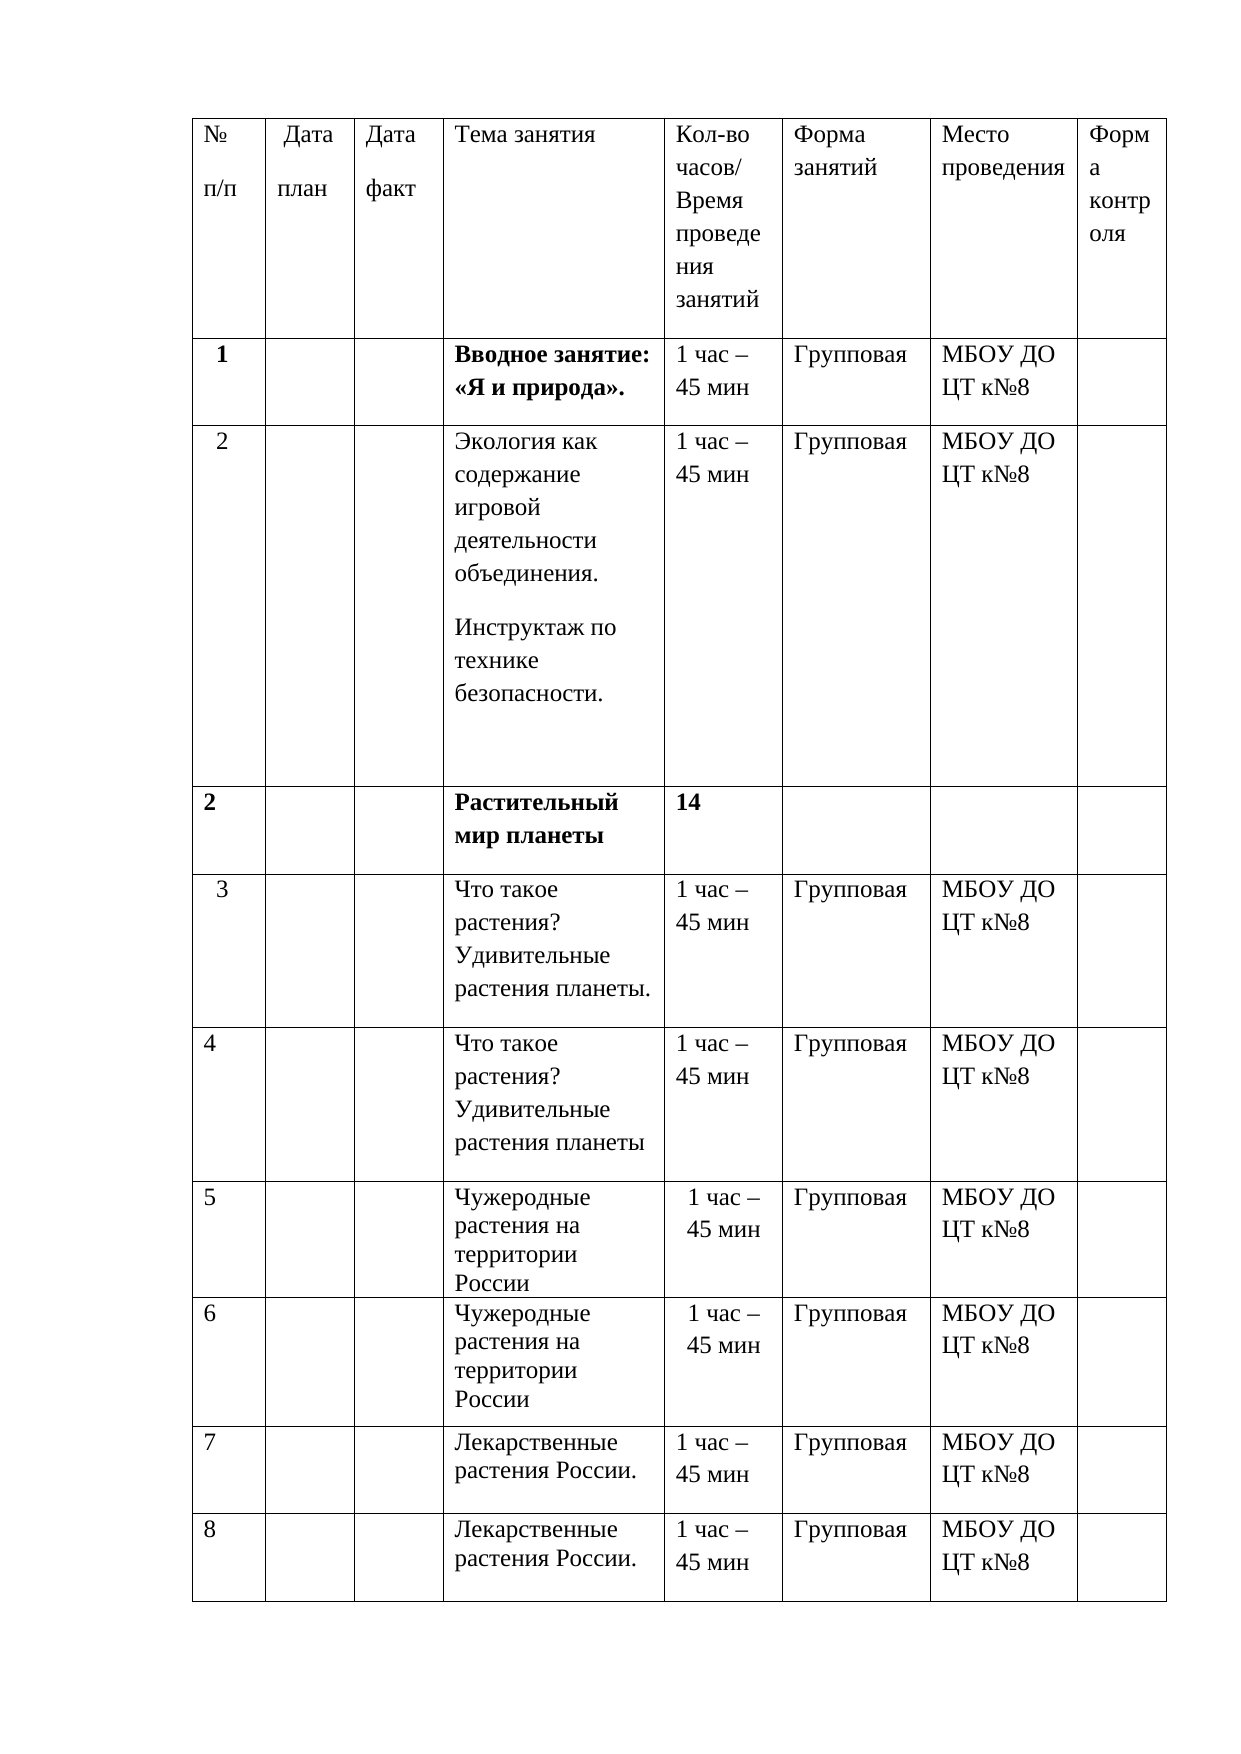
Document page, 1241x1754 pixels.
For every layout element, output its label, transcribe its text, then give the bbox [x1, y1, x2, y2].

table_cell [1078, 1028, 1166, 1181]
table_header № п/п [193, 119, 265, 338]
table_cell 1 час – 45 мин [665, 1427, 782, 1513]
table_header Дата план [266, 119, 354, 338]
table_cell [355, 1514, 443, 1601]
table_cell Лекарственные растения России. [444, 1514, 664, 1601]
table_cell 7 [193, 1427, 265, 1513]
table_cell 1 час – 45 мин [665, 1514, 782, 1601]
table_cell 2 [193, 787, 265, 873]
table_cell [1078, 426, 1166, 786]
table_cell Групповая [783, 339, 930, 425]
table_cell [783, 787, 930, 873]
table_cell Вводное занятие: «Я и природа». [444, 339, 664, 425]
table_cell [355, 1182, 443, 1297]
table_cell [355, 1298, 443, 1426]
table_cell 1 час – 45 мин [665, 339, 782, 425]
table_cell [1078, 875, 1166, 1027]
table_cell Чужеродные растения на территории России [444, 1182, 664, 1297]
table_cell Растительный мир планеты [444, 787, 664, 873]
table_cell [266, 1028, 354, 1181]
table_cell Групповая [783, 426, 930, 786]
table_header Кол-во часов/ Время проведения занятий [665, 119, 782, 338]
table_cell 4 [193, 1028, 265, 1181]
table_cell Что такое растения? Удивительные растения планеты [444, 1028, 664, 1181]
table_cell [266, 426, 354, 786]
table_cell Экология как содержание игровой деятельности объединения. Инструктаж по технике безопасности. [444, 426, 664, 786]
table_cell [355, 339, 443, 425]
table_cell [266, 787, 354, 873]
table_cell 5 [193, 1182, 265, 1297]
table_header Дата факт [355, 119, 443, 338]
table_cell 8 [193, 1514, 265, 1601]
table_cell Групповая [783, 875, 930, 1027]
table_cell [266, 1514, 354, 1601]
table_cell 1 час – 45 мин [665, 1028, 782, 1181]
table_cell Что такое растения? Удивительные растения планеты. [444, 875, 664, 1027]
table_cell МБОУ ДО ЦТ к№8 [931, 339, 1077, 425]
table_cell Групповая [783, 1514, 930, 1601]
table_header Форма занятий [783, 119, 930, 338]
table_header Тема занятия [444, 119, 664, 338]
table_cell [266, 875, 354, 1027]
table_cell [355, 787, 443, 873]
table_cell 1 час – 45 мин [665, 426, 782, 786]
table_cell [266, 1298, 354, 1426]
table_cell 1 час – 45 мин [665, 1182, 782, 1297]
table_cell [355, 1028, 443, 1181]
table_cell МБОУ ДО ЦТ к№8 [931, 1182, 1077, 1297]
table_cell [1078, 1514, 1166, 1601]
table_cell 1 час – 45 мин [665, 1298, 782, 1426]
table_header Место проведения [931, 119, 1077, 338]
table_cell Групповая [783, 1427, 930, 1513]
table_cell МБОУ ДО ЦТ к№8 [931, 875, 1077, 1027]
table_cell Лекарственные растения России. [444, 1427, 664, 1513]
table_cell 1 [193, 339, 265, 425]
table_cell [1078, 1298, 1166, 1426]
table_cell [1078, 1427, 1166, 1513]
table_cell МБОУ ДО ЦТ к№8 [931, 1514, 1077, 1601]
table_cell МБОУ ДО ЦТ к№8 [931, 426, 1077, 786]
table_cell [931, 787, 1077, 873]
table_cell 1 час – 45 мин [665, 875, 782, 1027]
table_cell [355, 1427, 443, 1513]
table_cell 3 [193, 875, 265, 1027]
table_cell Чужеродные растения на территории России [444, 1298, 664, 1426]
table_cell [355, 426, 443, 786]
table_cell [266, 1427, 354, 1513]
table_cell Групповая [783, 1298, 930, 1426]
table_cell [355, 875, 443, 1027]
table_cell 6 [193, 1298, 265, 1426]
table_cell 14 [665, 787, 782, 873]
table_cell 2 [193, 426, 265, 786]
table_cell МБОУ ДО ЦТ к№8 [931, 1028, 1077, 1181]
table_cell МБОУ ДО ЦТ к№8 [931, 1427, 1077, 1513]
table_cell МБОУ ДО ЦТ к№8 [931, 1298, 1077, 1426]
table_cell Групповая [783, 1028, 930, 1181]
table_cell [1078, 1182, 1166, 1297]
table_cell [1078, 339, 1166, 425]
table_cell Групповая [783, 1182, 930, 1297]
table_cell [266, 1182, 354, 1297]
table_header Форма контроля [1078, 119, 1166, 338]
table_cell [266, 339, 354, 425]
table_cell [1078, 787, 1166, 873]
